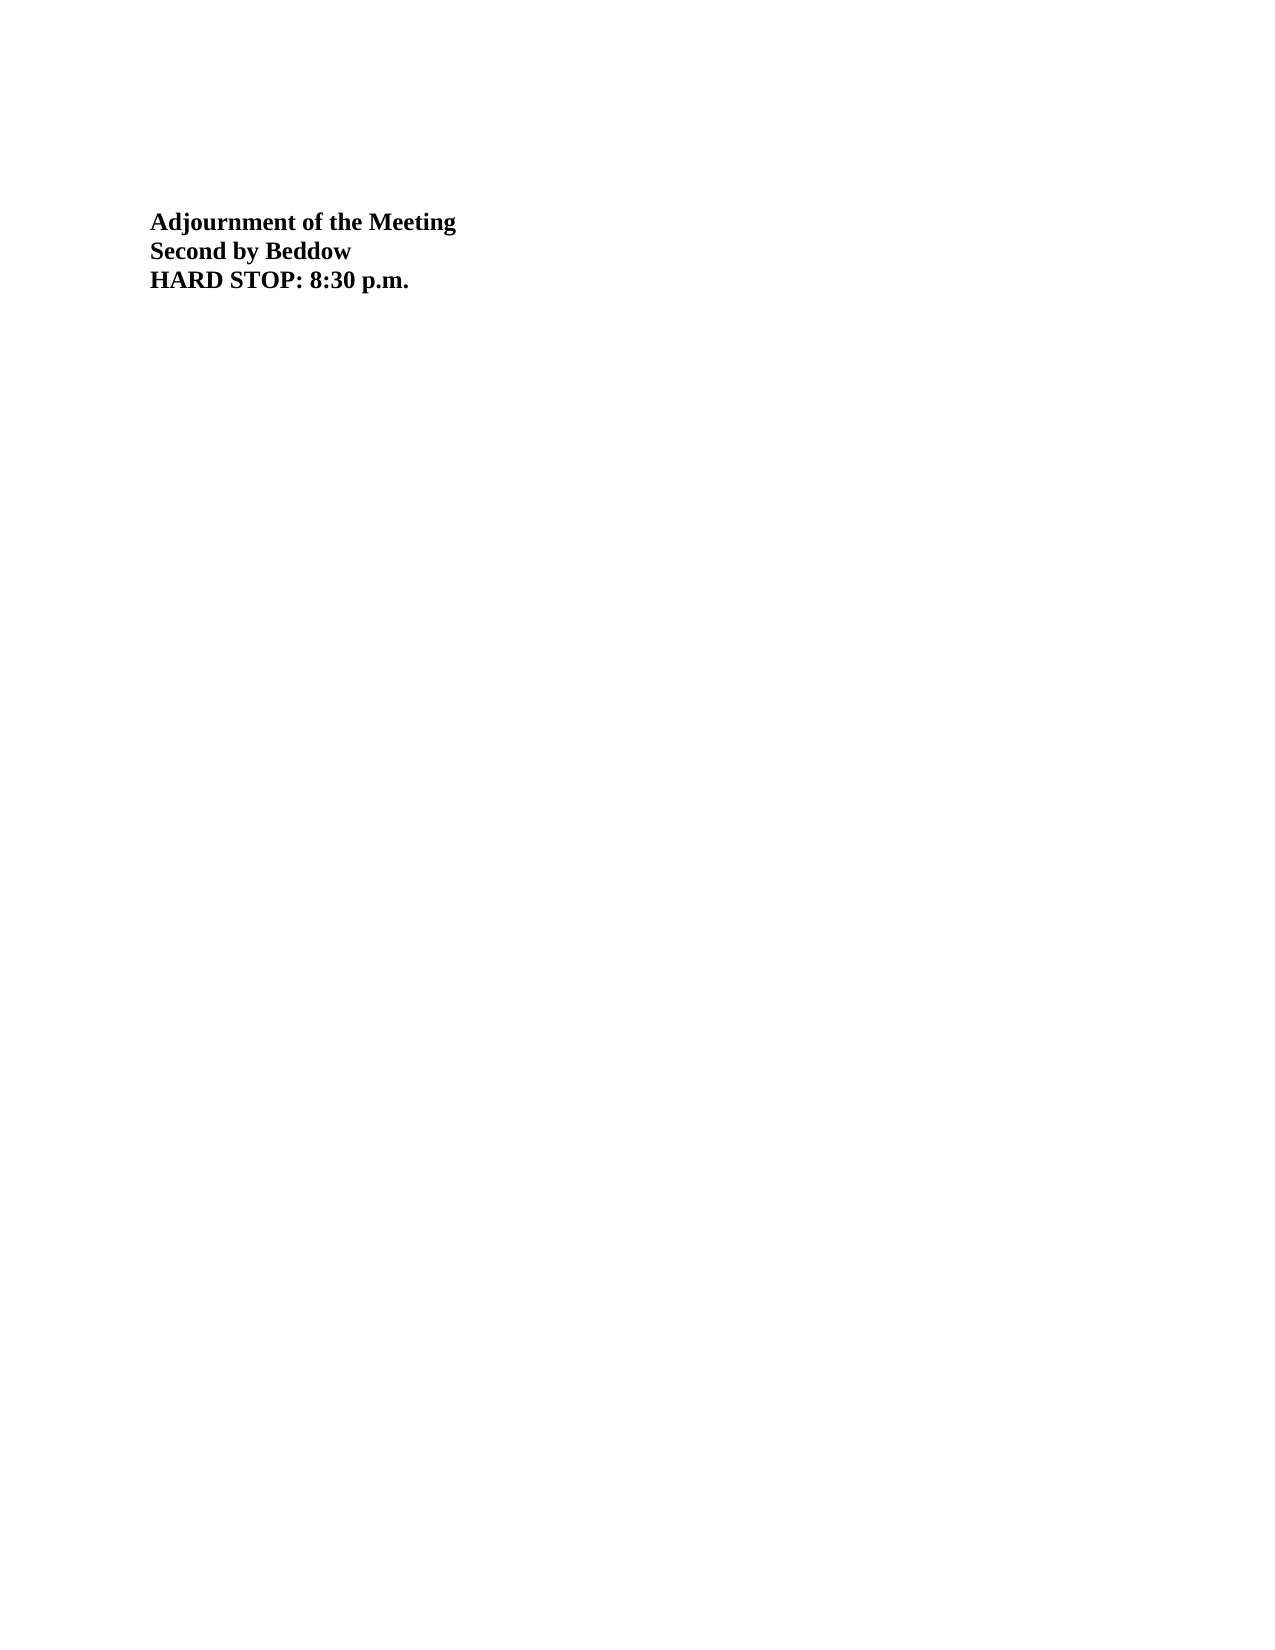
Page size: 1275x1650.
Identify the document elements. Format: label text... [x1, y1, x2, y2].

text HARD STOP: 8:30 p.m. [150, 265, 1125, 294]
text Adjournment of the Meeting [150, 207, 1125, 236]
text Second by Beddow [150, 236, 1125, 265]
